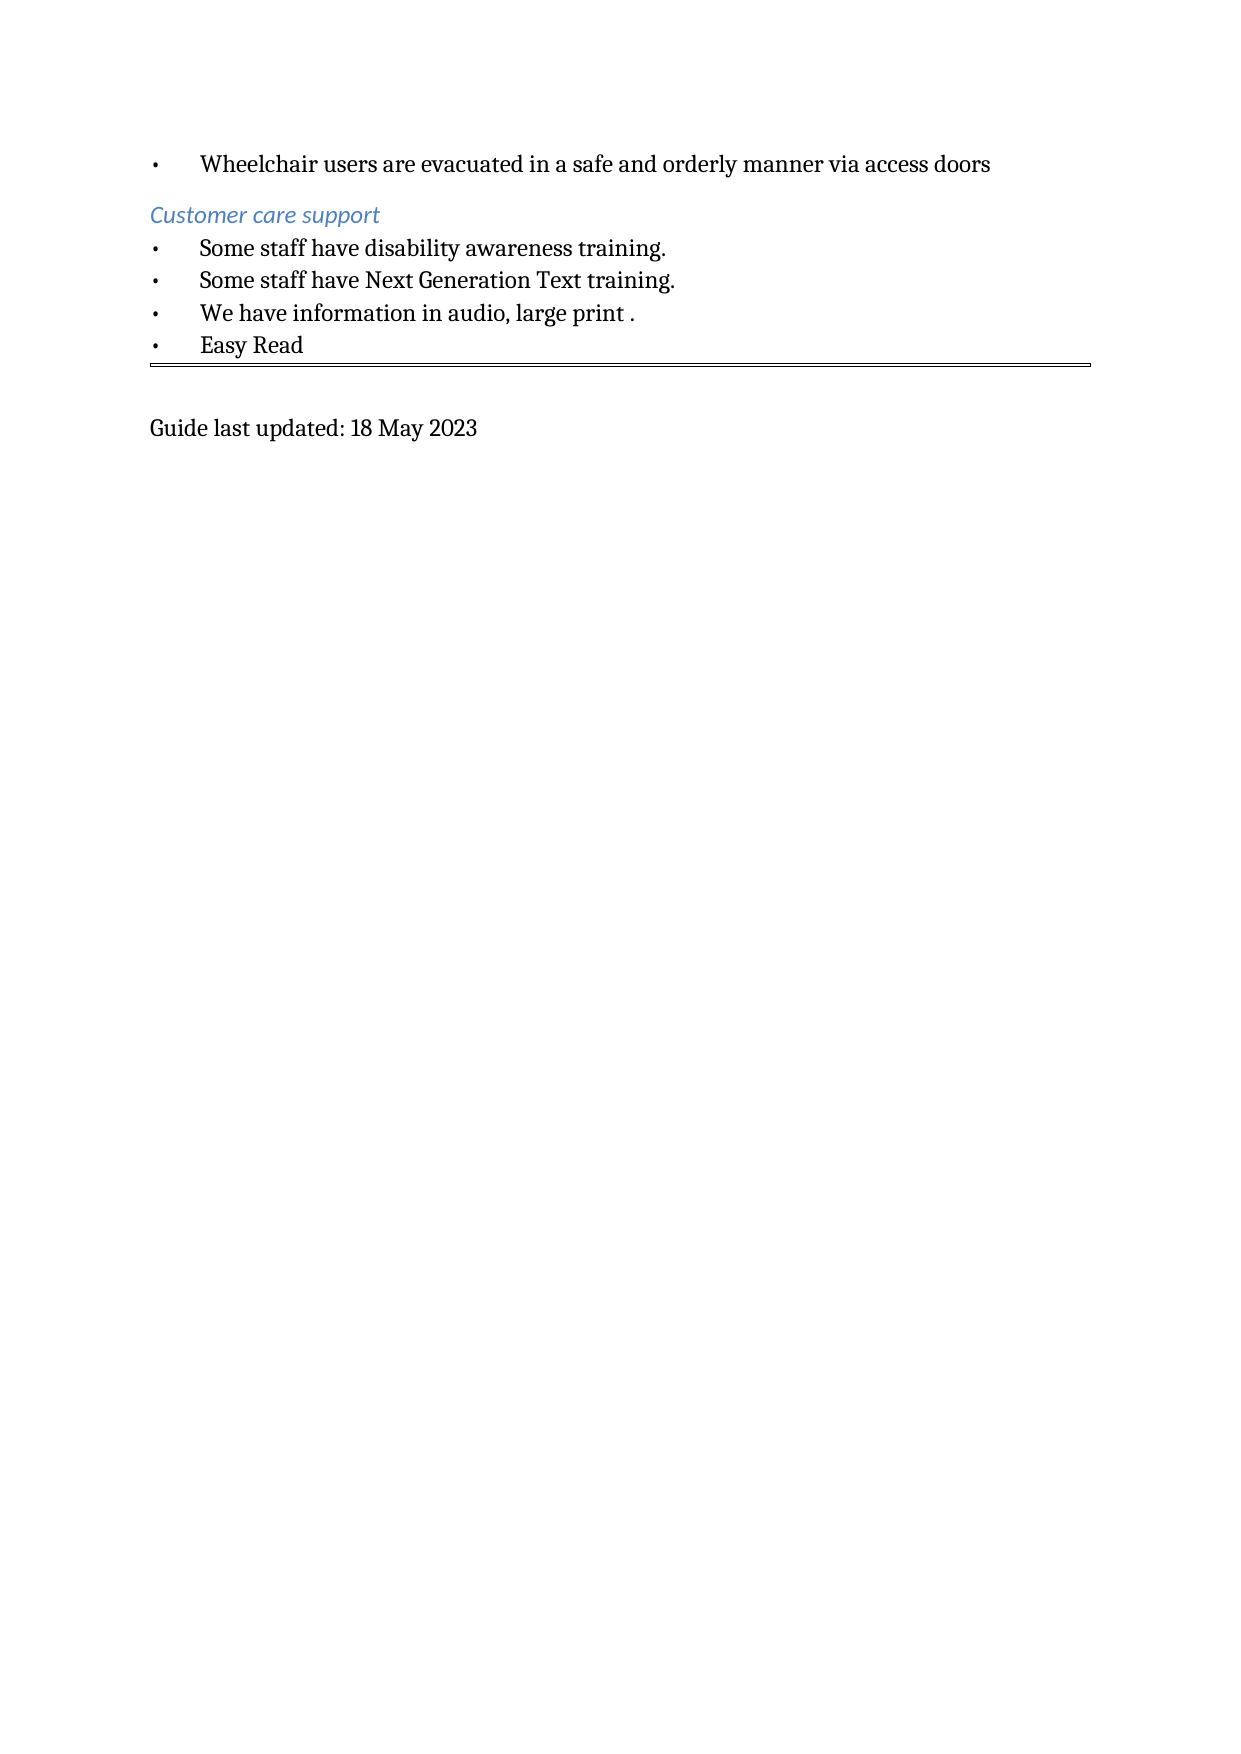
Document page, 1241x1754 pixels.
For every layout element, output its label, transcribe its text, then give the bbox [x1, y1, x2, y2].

list Wheelchair users are evacuated in a safe and orderly manner via access doors [150, 150, 1090, 179]
list Some staff have disability awareness training. [150, 234, 1090, 263]
list Easy Read [150, 331, 1090, 360]
subtitle Customer care support [150, 199, 1090, 230]
list Some staff have Next Generation Text training. [150, 266, 1090, 295]
text Guide last updated: 18 May 2023 [150, 413, 1090, 442]
list We have information in audio, large print . [150, 299, 1090, 328]
